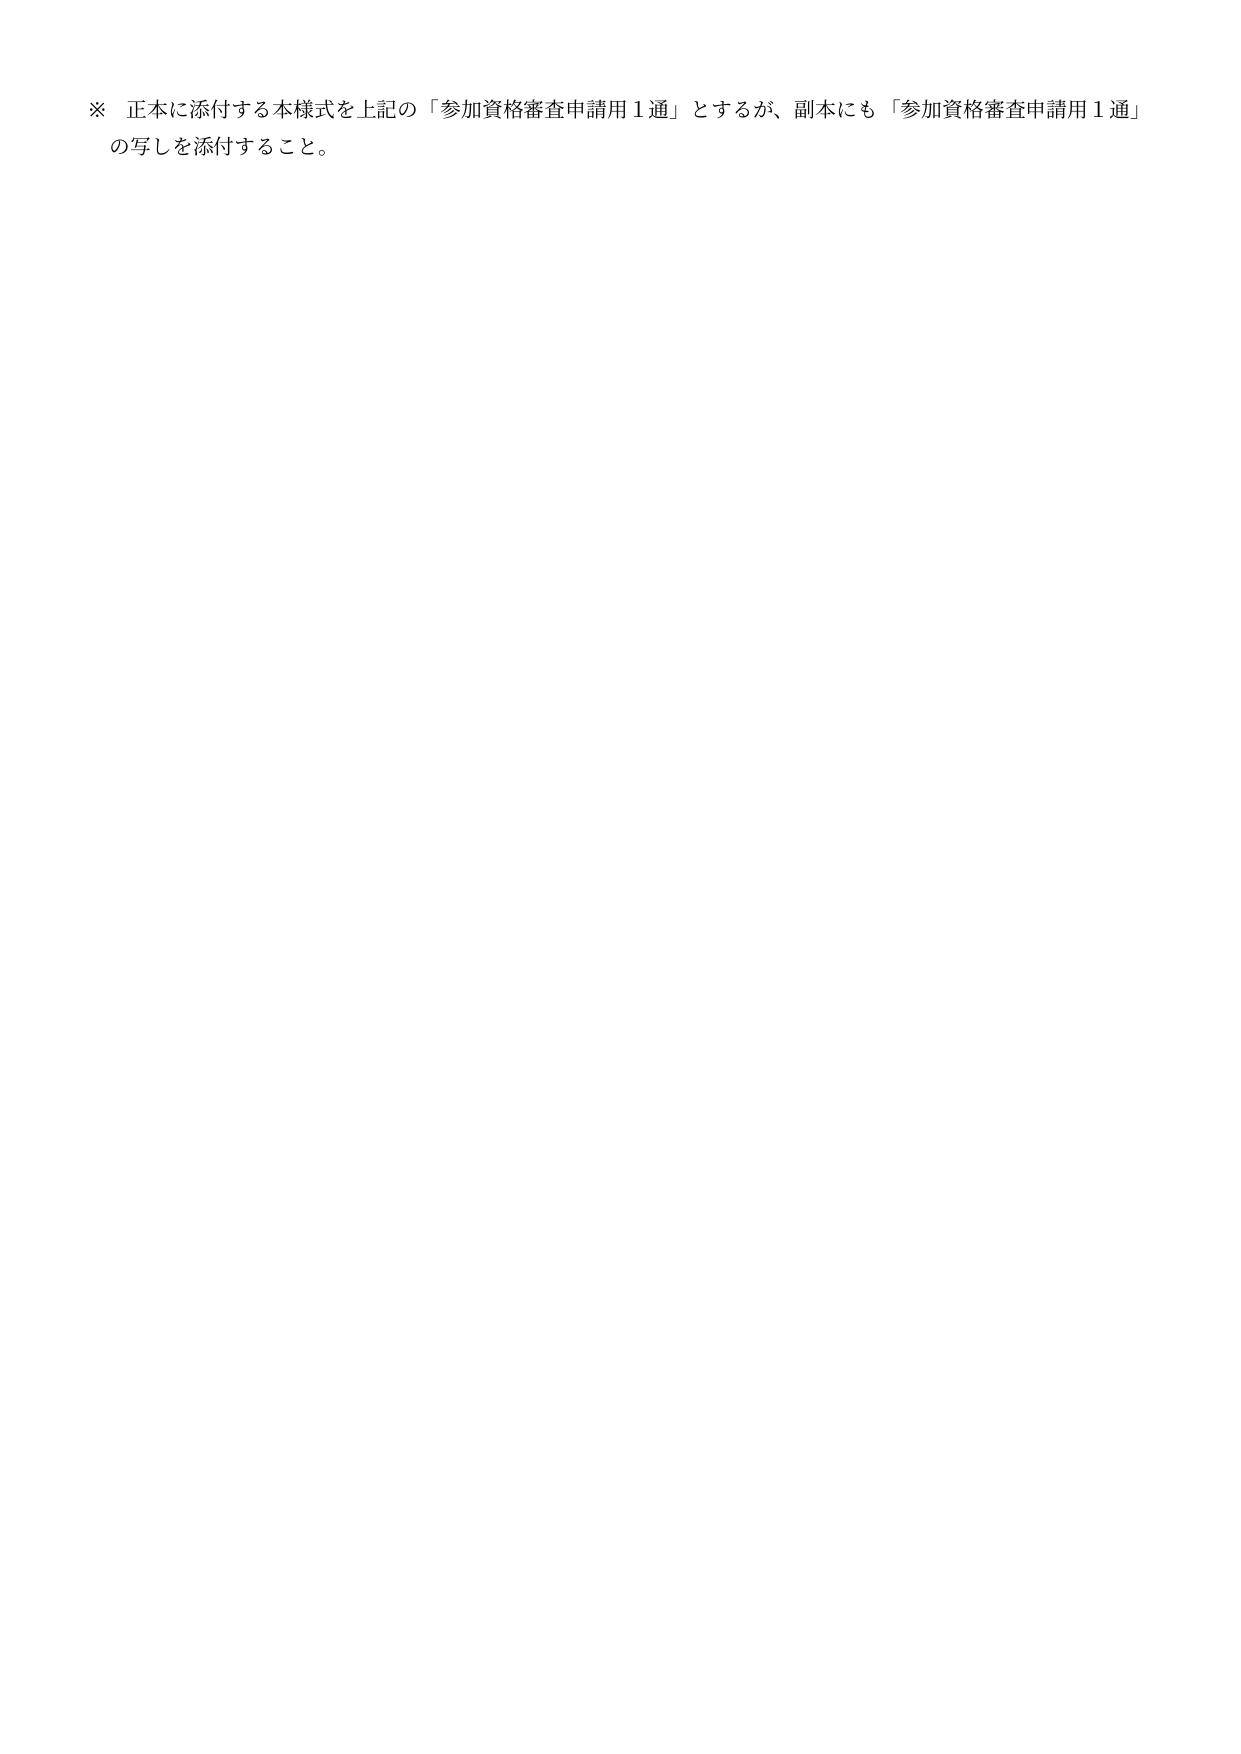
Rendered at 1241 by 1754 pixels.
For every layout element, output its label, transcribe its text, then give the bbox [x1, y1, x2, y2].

text ※ 正本に添付する本様式を上記の「参加資格審査申請用１通」とするが、副本にも「参加資格審査申請用１通」の写しを添付すること。 [89, 89, 1152, 164]
